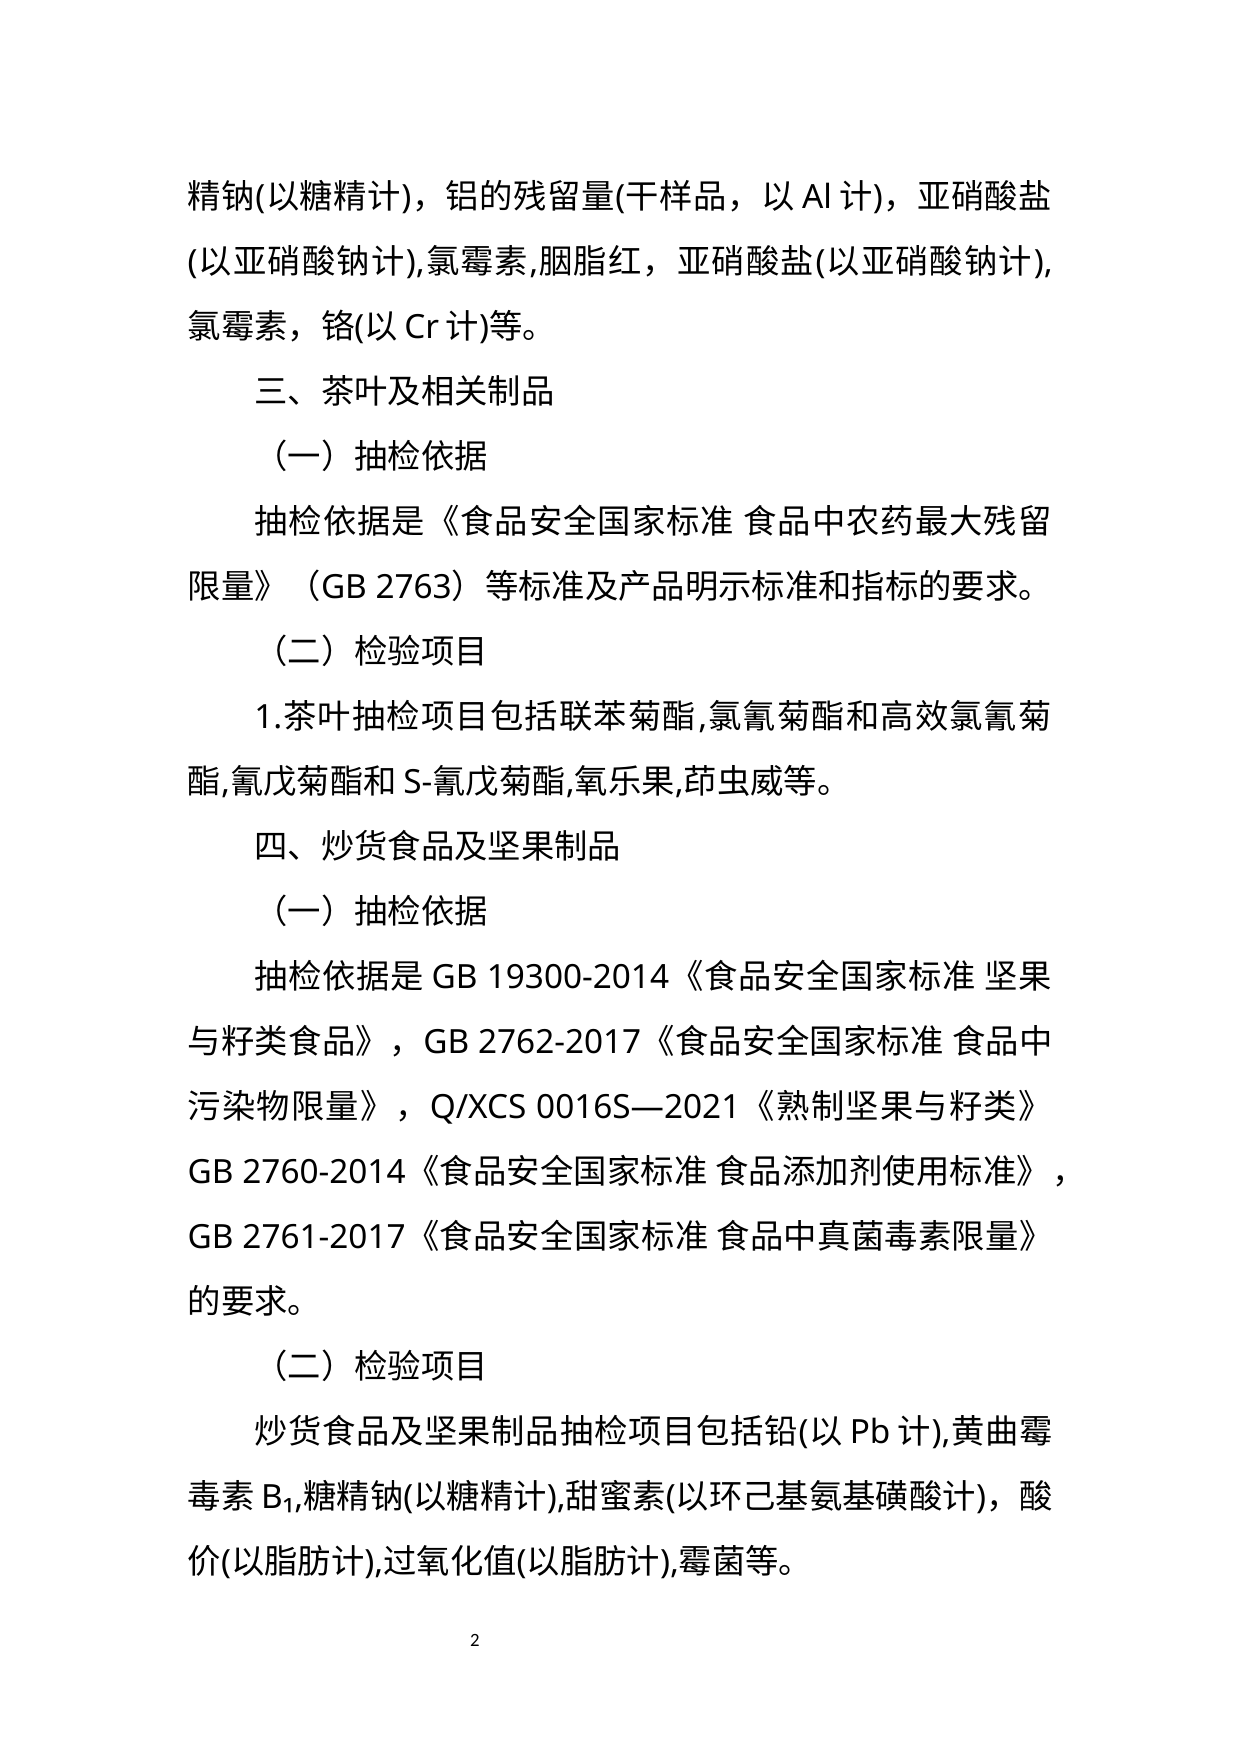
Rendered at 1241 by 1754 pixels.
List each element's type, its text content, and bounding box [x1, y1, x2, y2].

text 四、炒货食品及坚果制品 [187, 812, 1053, 877]
text 炒货食品及坚果制品抽检项目包括铅(以Pb计),黄曲霉毒素B₁,糖精钠(以糖精计),甜蜜素(以环己基氨基磺酸计)，酸价(以脂肪计),过氧化值(以脂肪计),霉菌等。 [187, 1397, 1053, 1592]
text 1.茶叶抽检项目包括联苯菊酯,氯氰菊酯和高效氯氰菊酯,氰戊菊酯和S-氰戊菊酯,氧乐果,茚虫威等。 [187, 682, 1053, 812]
text 抽检依据是《食品安全国家标准 食品中农药最大残留限量》（GB 2763）等标准及产品明示标准和指标的要求。 [187, 487, 1053, 617]
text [187, 162, 1053, 357]
text （二）检验项目 [187, 617, 1053, 682]
list 检验项目 [187, 1332, 1053, 1397]
text 三、茶叶及相关制品 [187, 357, 1053, 422]
text 抽检依据是GB 19300-2014《食品安全国家标准 坚果与籽类食品》，GB 2762-2017《食品安全国家标准 食品中污染物限量》，Q/XCS 0016S―2021《熟制坚果与籽类》，GB 2760-2014《食品安全国家标准 食品添加剂使用标准》，GB 2761-2017《食品安全国家标准 食品中真菌毒素限量》的要求。 [187, 942, 1053, 1332]
text （一）抽检依据 [187, 877, 1053, 942]
text （一）抽检依据 [187, 422, 1053, 487]
